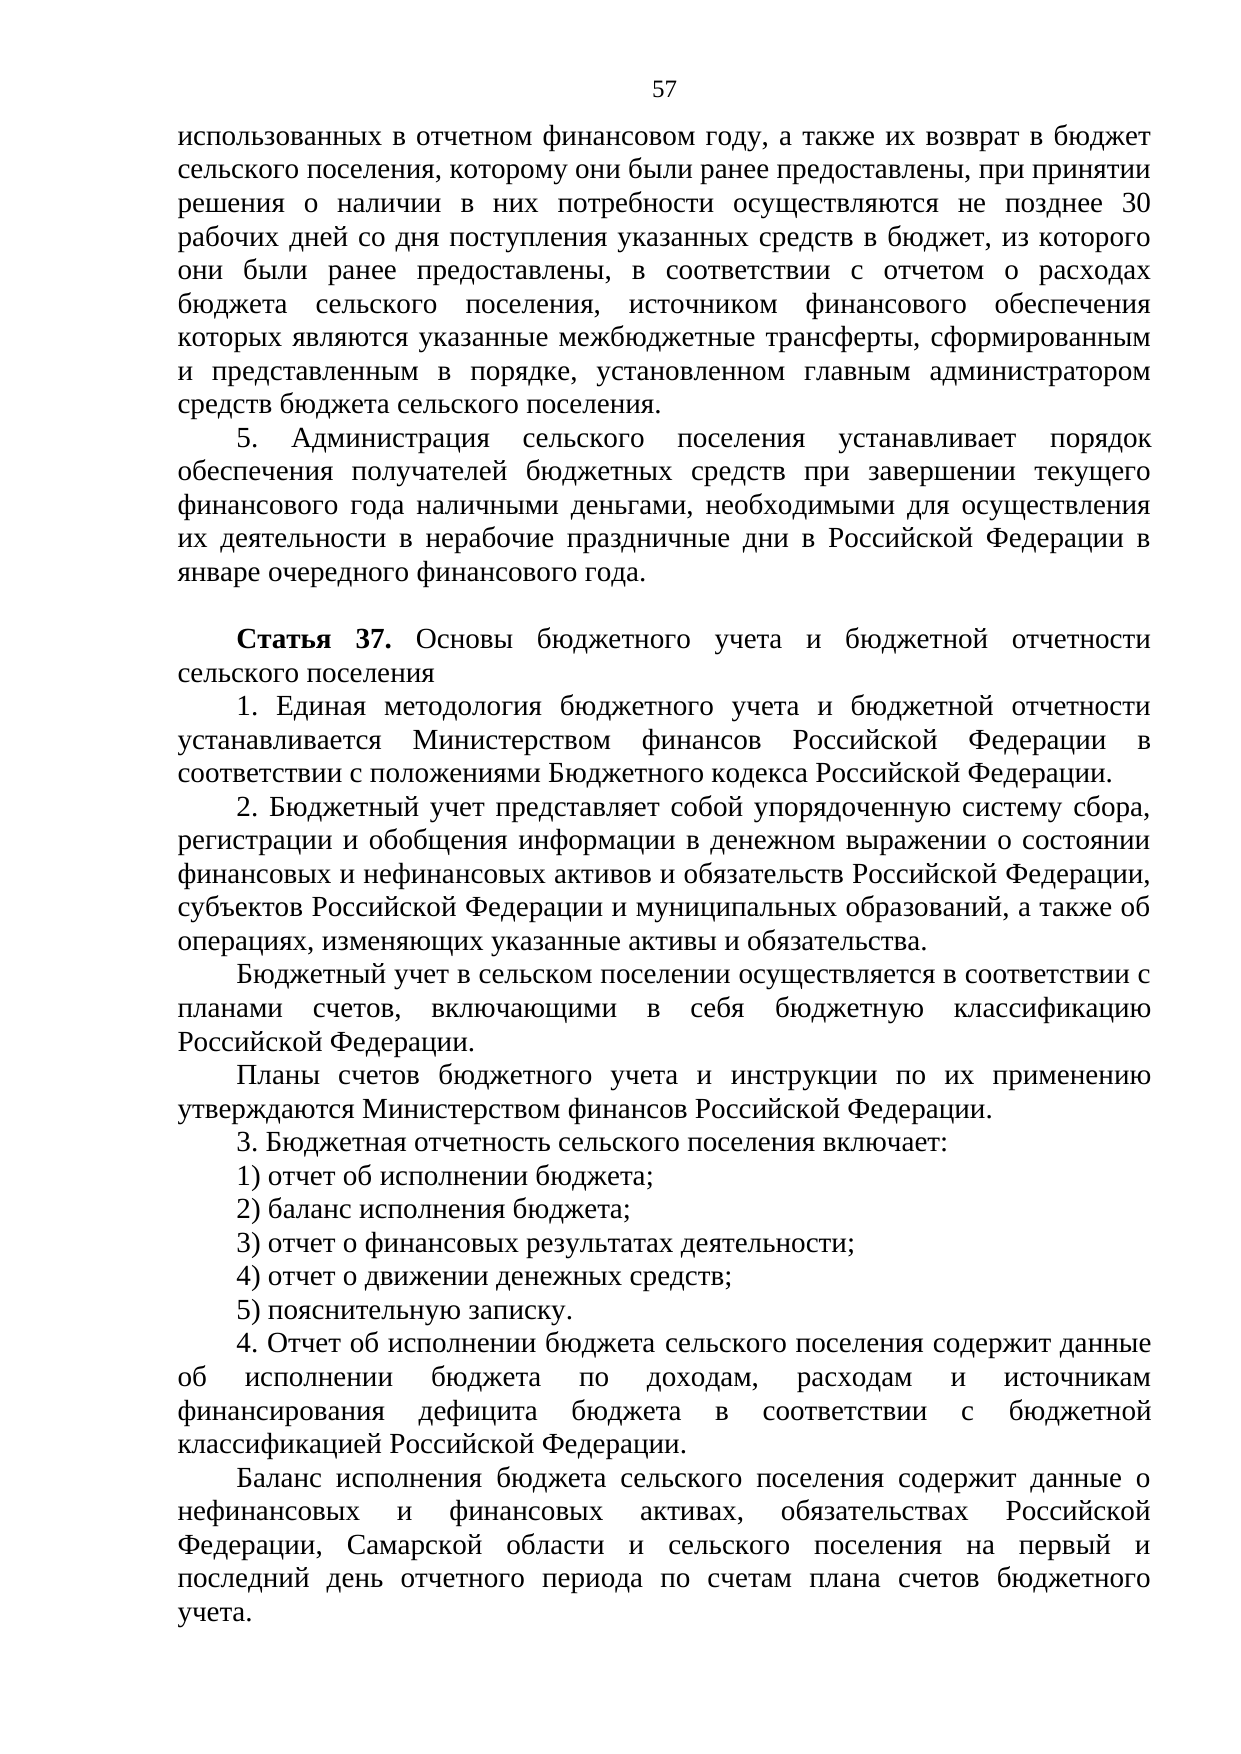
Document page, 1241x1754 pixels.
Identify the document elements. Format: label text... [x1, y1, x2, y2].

text 3. Бюджетная отчетность сельского поселения включает: [177, 1124, 1152, 1158]
text 5) пояснительную записку. [177, 1292, 1152, 1326]
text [177, 118, 1152, 420]
text 4) отчет о движении денежных средств; [177, 1258, 1152, 1292]
text Бюджетный учет в сельском поселении осуществляется в соответствии с планами счетов, включающими в себя бюджетную классификацию Российской Федерации. [177, 957, 1152, 1057]
text 2. Бюджетный учет представляет собой упорядоченную систему сбора, регистрации и обобщения информации в денежном выражении о состоянии финансовых и нефинансовых активов и обязательств Российской Федерации, субъектов Российской Федерации и муниципальных образований, а также об операциях, изменяющих указанные активы и обязательства. [177, 789, 1152, 957]
text 5. Администрация сельского поселения устанавливает порядок обеспечения получателей бюджетных средств при завершении текущего финансового года наличными деньгами, необходимыми для осуществления их деятельности в нерабочие праздничные дни в Российской Федерации в январе очередного финансового года. [177, 420, 1152, 588]
text 1) отчет об исполнении бюджета; [177, 1158, 1152, 1191]
text Планы счетов бюджетного учета и инструкции по их применению утверждаются Министерством финансов Российской Федерации. [177, 1057, 1152, 1124]
text Баланс исполнения бюджета сельского поселения содержит данные о нефинансовых и финансовых активах, обязательствах Российской Федерации, Самарской области и сельского поселения на первый и последний день отчетного периода по счетам плана счетов бюджетного учета. [177, 1460, 1152, 1627]
text 1. Единая методология бюджетного учета и бюджетной отчетности устанавливается Министерством финансов Российской Федерации в соответствии с положениями Бюджетного кодекса Российской Федерации. [177, 688, 1152, 789]
text 3) отчет о финансовых результатах деятельности; [177, 1225, 1152, 1258]
text 4. Отчет об исполнении бюджета сельского поселения содержит данные об исполнении бюджета по доходам, расходам и источникам финансирования дефицита бюджета в соответствии с бюджетной классификацией Российской Федерации. [177, 1326, 1152, 1460]
text Статья 37. Основы бюджетного учета и бюджетной отчетности сельского поселения [177, 621, 1152, 688]
text 2) баланс исполнения бюджета; [177, 1191, 1152, 1225]
